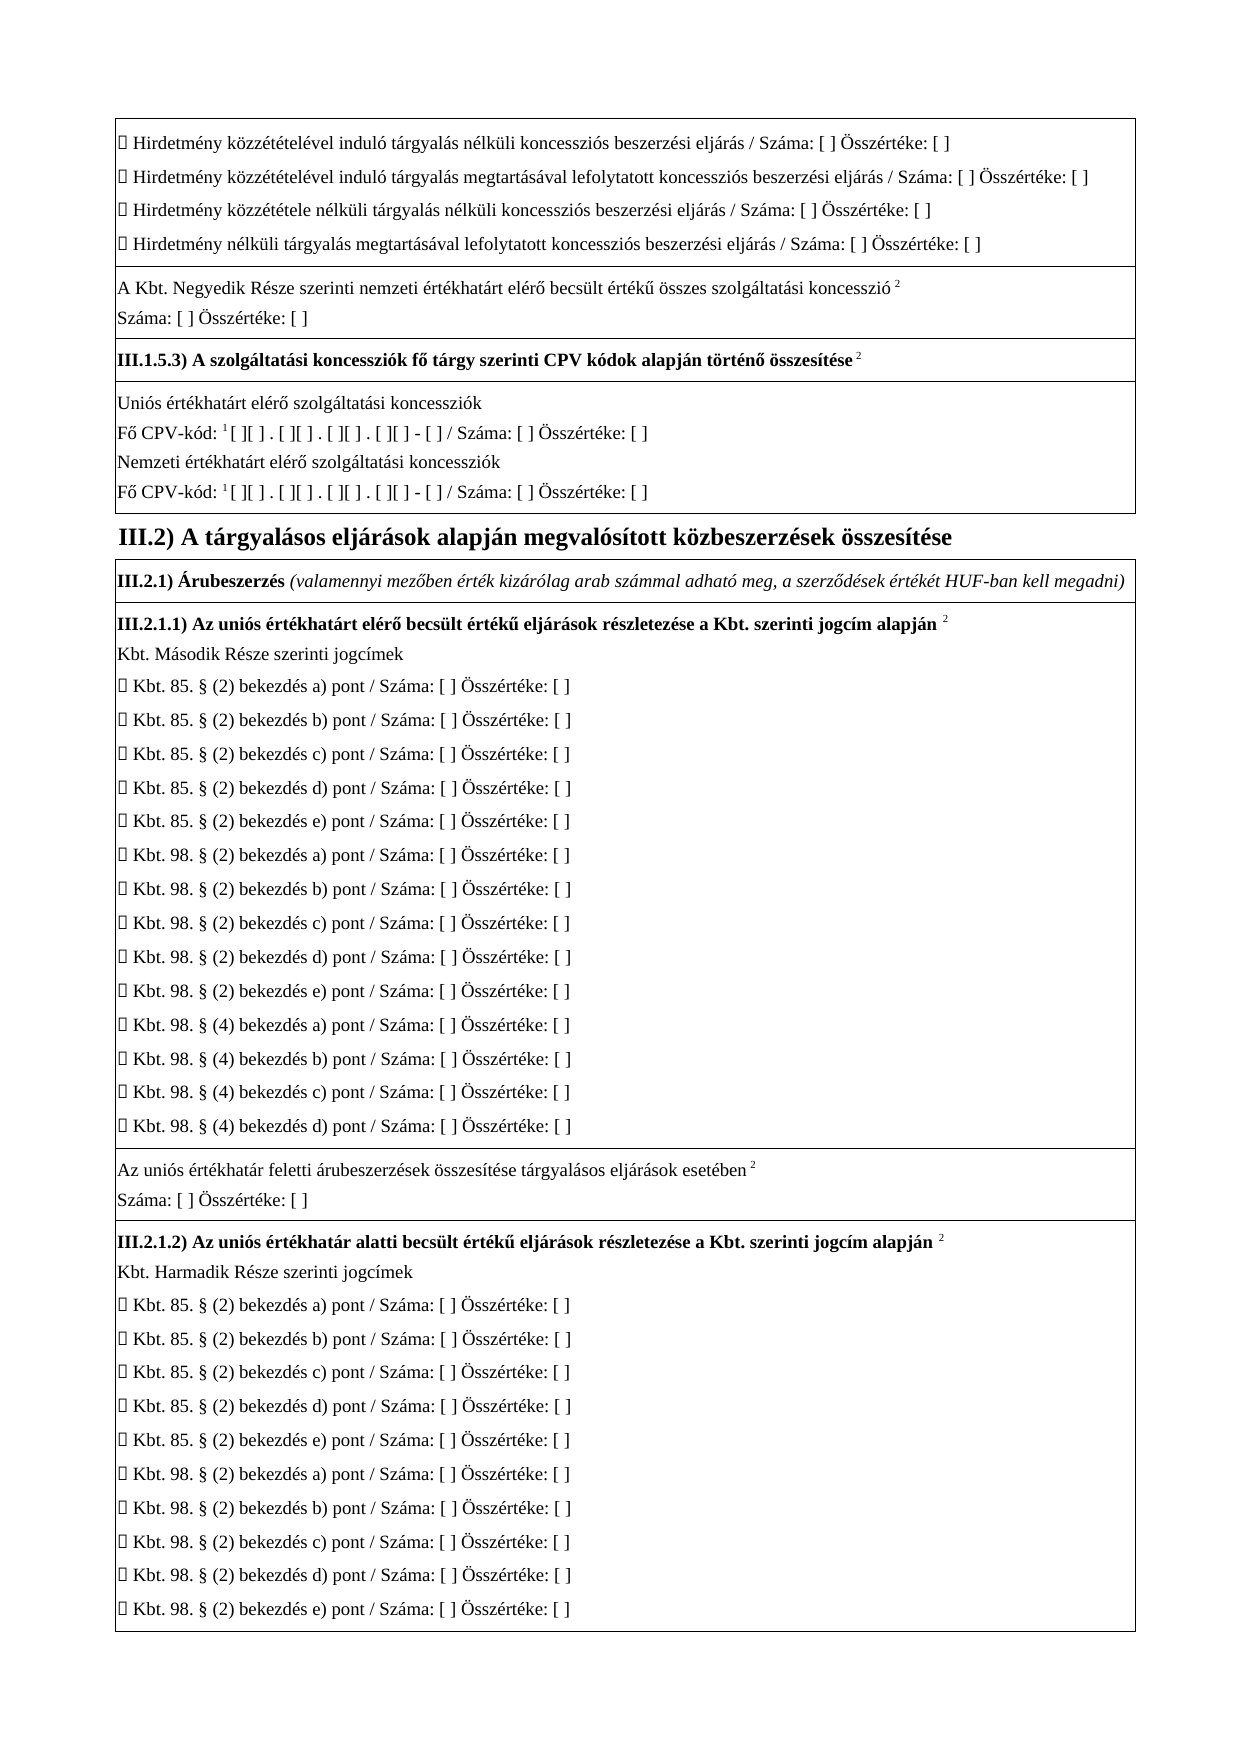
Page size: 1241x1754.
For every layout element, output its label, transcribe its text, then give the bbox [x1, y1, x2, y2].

table_cell III.2.1.1) Az uniós értékhatárt elérő becsült értékű eljárások részletezése a Kbt. szerinti jogcím alapján 2 Kbt. Második Része szerinti jogcímek  Kbt. 85. § (2) bekezdés a) pont / Száma: [ ] Összértéke: [ ]  Kbt. 85. § (2) bekezdés b) pont / Száma: [ ] Összértéke: [ ]  Kbt. 85. § (2) bekezdés c) pont / Száma: [ ] Összértéke: [ ]  Kbt. 85. § (2) bekezdés d) pont / Száma: [ ] Összértéke: [ ]  Kbt. 85. § (2) bekezdés e) pont / Száma: [ ] Összértéke: [ ]  Kbt. 98. § (2) bekezdés a) pont / Száma: [ ] Összértéke: [ ]  Kbt. 98. § (2) bekezdés b) pont / Száma: [ ] Összértéke: [ ]  Kbt. 98. § (2) bekezdés c) pont / Száma: [ ] Összértéke: [ ]  Kbt. 98. § (2) bekezdés d) pont / Száma: [ ] Összértéke: [ ]  Kbt. 98. § (2) bekezdés e) pont / Száma: [ ] Összértéke: [ ]  Kbt. 98. § (4) bekezdés a) pont / Száma: [ ] Összértéke: [ ]  Kbt. 98. § (4) bekezdés b) pont / Száma: [ ] Összértéke: [ ]  Kbt. 98. § (4) bekezdés c) pont / Száma: [ ] Összértéke: [ ]  Kbt. 98. § (4) bekezdés d) pont / Száma: [ ] Összértéke: [ ] [116, 603, 1135, 1148]
text III.2) A tárgyalásos eljárások alapján megvalósított közbeszerzések összesítése [118, 522, 1122, 551]
table_cell A Kbt. Negyedik Része szerinti nemzeti értékhatárt elérő becsült értékű összes szolgáltatási koncesszió 2 Száma: [ ] Összértéke: [ ] [116, 267, 1135, 338]
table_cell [116, 1221, 1135, 1631]
table_header III.2.1) Árubeszerzés (valamennyi mezőben érték kizárólag arab számmal adható meg, a szerződések értékét HUF-ban kell megadni) [116, 560, 1135, 602]
table_cell Uniós értékhatárt elérő szolgáltatási koncessziók Fő CPV-kód: 1 [ ][ ] . [ ][ ] . [ ][ ] . [ ][ ] - [ ] / Száma: [ ] Összértéke: [ ] Nemzeti értékhatárt elérő szolgáltatási koncessziók Fő CPV-kód: 1 [ ][ ] . [ ][ ] . [ ][ ] . [ ][ ] - [ ] / Száma: [ ] Összértéke: [ ] [116, 382, 1135, 513]
table_cell Az uniós értékhatár feletti árubeszerzések összesítése tárgyalásos eljárások esetében 2 Száma: [ ] Összértéke: [ ] [116, 1149, 1135, 1220]
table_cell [116, 119, 1135, 266]
table_cell III.1.5.3) A szolgáltatási koncessziók fő tárgy szerinti CPV kódok alapján történő összesítése 2 [116, 339, 1135, 381]
